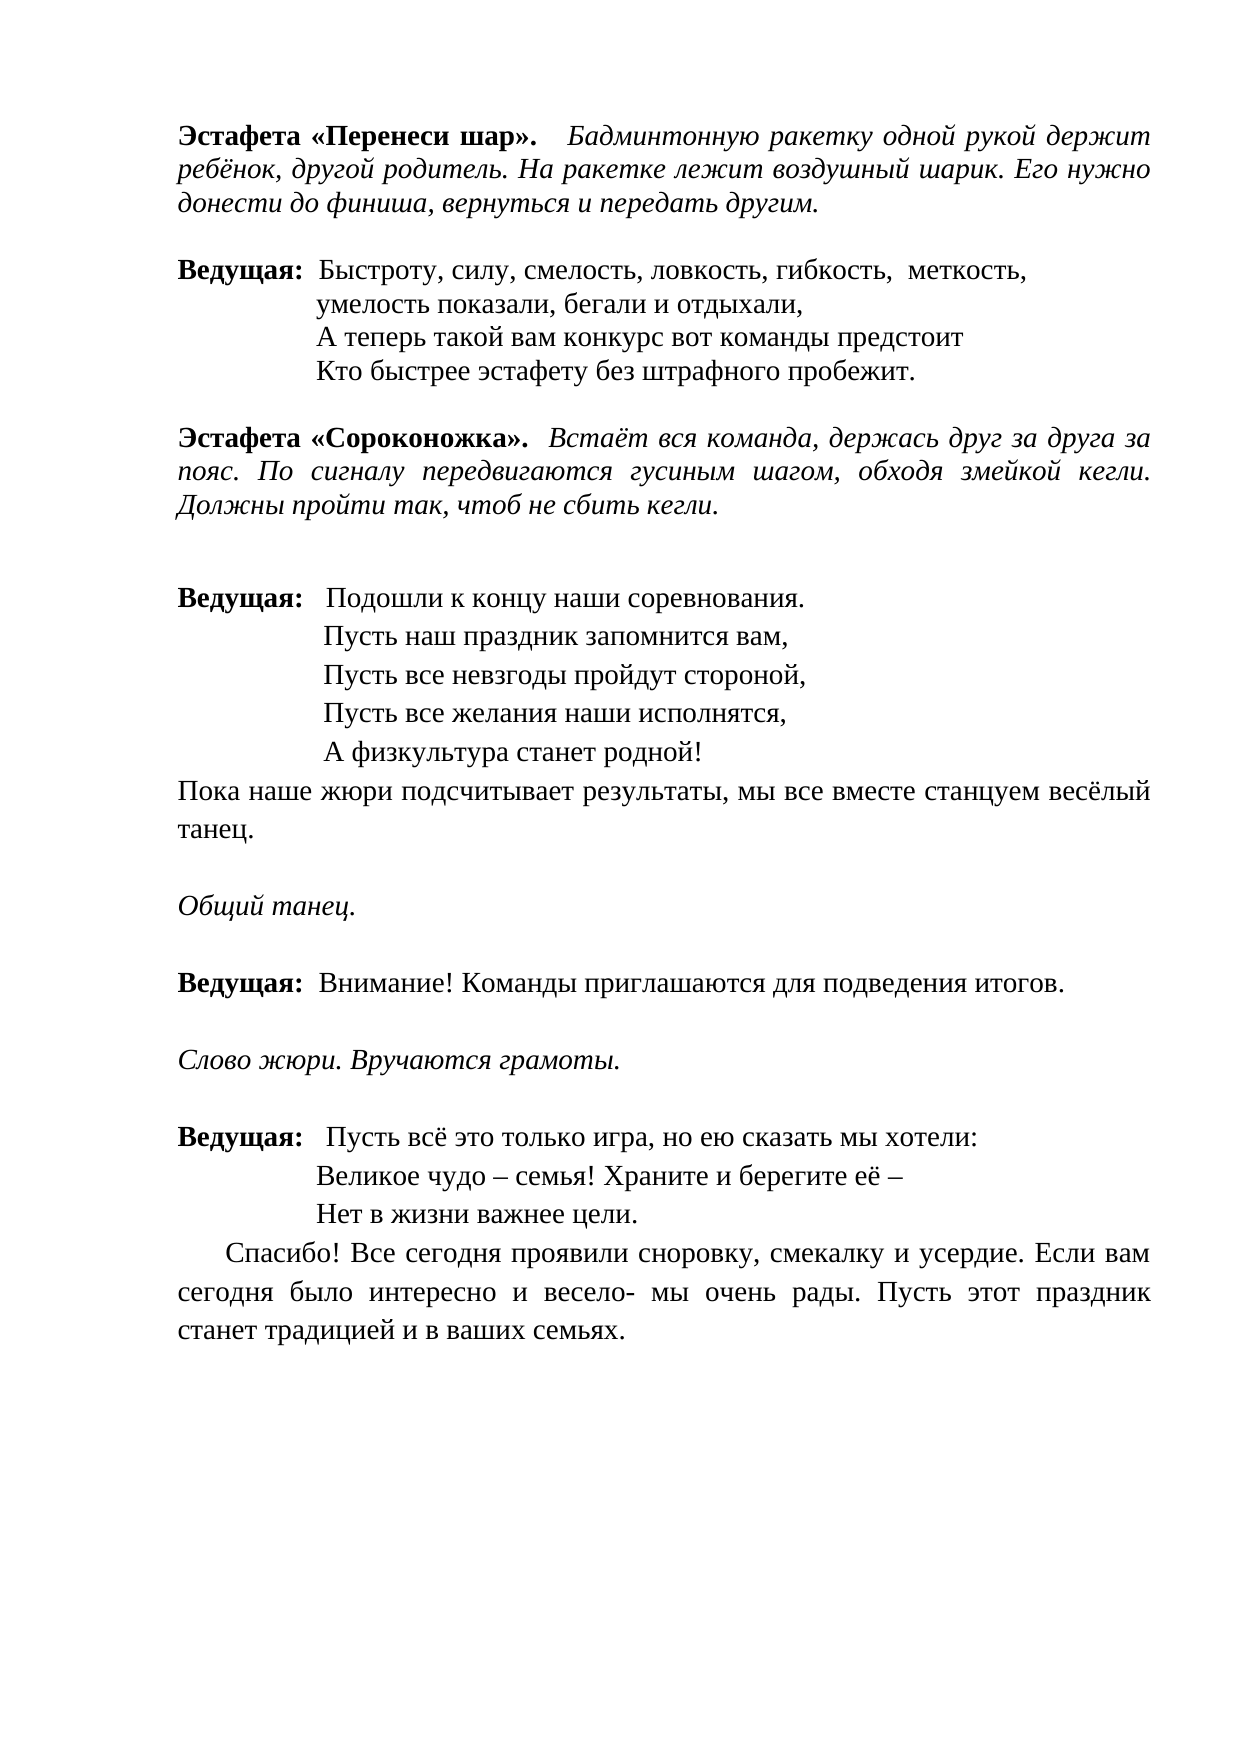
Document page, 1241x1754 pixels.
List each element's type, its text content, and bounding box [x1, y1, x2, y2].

text Ведущая: Подошли к концу наши соревнования. [177, 580, 1152, 613]
text А теперь такой вам конкурс вот команды предстоит [177, 319, 1152, 353]
text Ведущая: Внимание! Команды приглашаются для подведения итогов. [177, 965, 1152, 999]
text Спасибо! Все сегодня проявили сноровку, смекалку и усердие. Если вам сегодня было интересно и весело- мы очень рады. Пусть этот праздник станет традицией и в ваших семьях. [177, 1235, 1152, 1346]
text Ведущая: Пусть всё это только игра, но ею сказать мы хотели: [177, 1119, 1152, 1153]
text Слово жюри. Вручаются грамоты. [177, 1042, 1152, 1076]
text Ведущая: Быстроту, силу, смелость, ловкость, гибкость, меткость, [177, 252, 1152, 286]
text Пока наше жюри подсчитывает результаты, мы все вместе станцуем весёлый танец. [177, 773, 1152, 845]
text Эстафета «Перенеси шар». Бадминтонную ракетку одной рукой держит ребёнок, другой родитель. На ракетке лежит воздушный шарик. Его нужно донести до финиша, вернуться и передать другим. [177, 118, 1152, 219]
text Великое чудо – семья! Храните и берегите её – [177, 1158, 1152, 1192]
text умелость показали, бегали и отдыхали, [177, 286, 1152, 319]
text Пусть все желания наши исполнятся, [177, 696, 1152, 729]
text А физкультура станет родной! [177, 734, 1152, 768]
text Пусть все невзгоды пройдут стороной, [177, 657, 1152, 691]
text Общий танец. [177, 888, 1152, 922]
text Пусть наш праздник запомнится вам, [177, 618, 1152, 652]
text Нет в жизни важнее цели. [177, 1197, 1152, 1230]
text Кто быстрее эстафету без штрафного пробежит. [177, 353, 1152, 386]
text Эстафета «Сороконожка». Встаёт вся команда, держась друг за друга за пояс. По сигналу передвигаются гусиным шагом, обходя змейкой кегли. Должны пройти так, чтоб не сбить кегли. [177, 420, 1152, 521]
